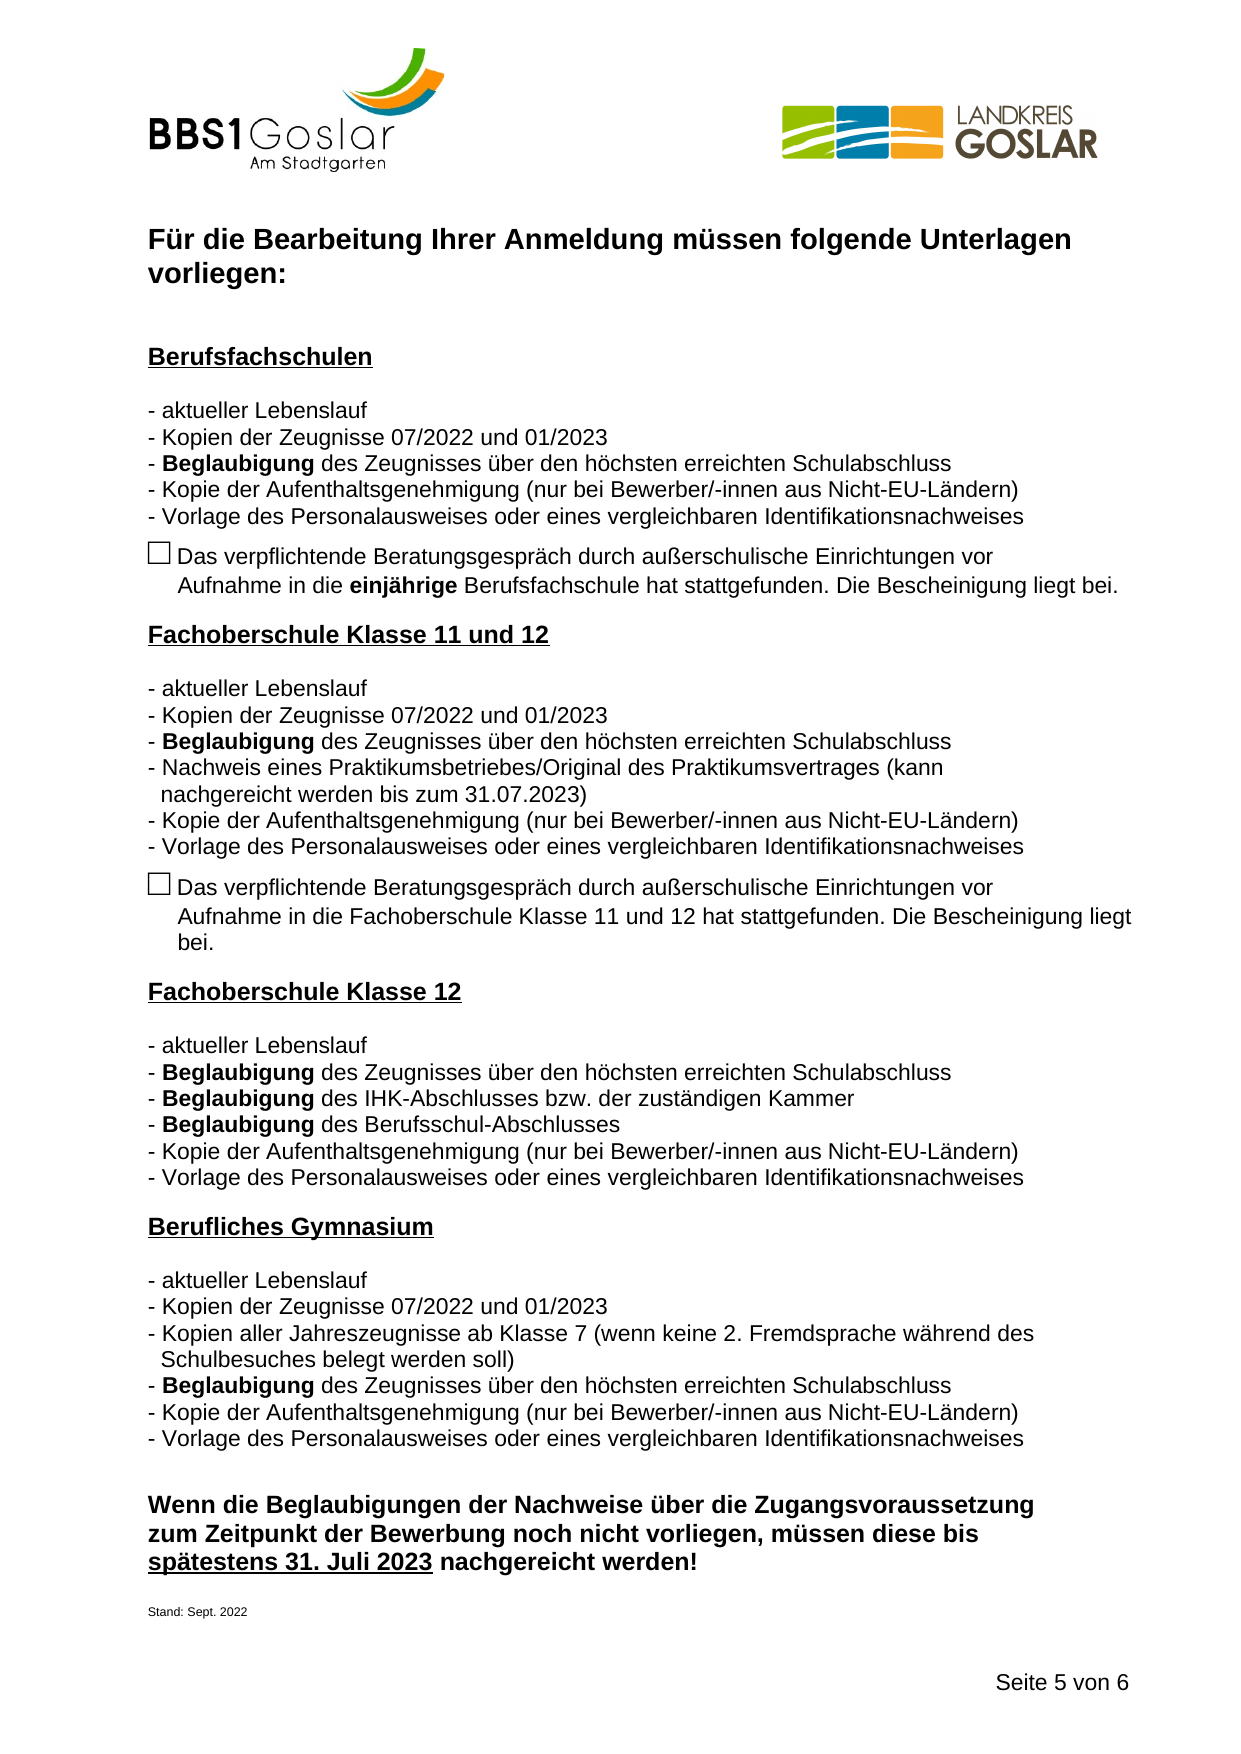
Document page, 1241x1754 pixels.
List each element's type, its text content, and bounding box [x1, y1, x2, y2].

text - aktueller Lebenslauf [148, 675, 1166, 702]
text Berufliches Gymnasium [148, 1212, 1166, 1241]
text - Kopien aller Jahreszeugnisse ab Klasse 7 (wenn keine 2. Fremdsprache während des [148, 1320, 1166, 1346]
text Wenn die Beglaubigungen der Nachweise über die Zugangsvoraussetzung [148, 1490, 1166, 1518]
text □ Das verpflichtende Beratungsgespräch durch außerschulische Einrichtungen vor [148, 529, 1166, 572]
picture [149, 48, 445, 172]
text - Kopie der Aufenthaltsgenehmigung (nur bei Bewerber/-innen aus Nicht-EU-Ländern) [148, 807, 1166, 833]
text Für die Bearbeitung Ihrer Anmeldung müssen folgende Unterlagen [148, 222, 1166, 256]
text - Nachweis eines Praktikumsbetriebes/Original des Praktikumsvertrages (kann [148, 754, 1166, 781]
text Stand: Sept. 2022 [148, 1605, 1166, 1619]
text - Kopie der Aufenthaltsgenehmigung (nur bei Bewerber/-innen aus Nicht-EU-Ländern) [148, 1399, 1166, 1425]
text zum Zeitpunkt der Bewerbung noch nicht vorliegen, müssen diese bis [148, 1518, 1166, 1547]
text - aktueller Lebenslauf [148, 1032, 1166, 1058]
text - Kopien der Zeugnisse 07/2022 und 01/2023 [148, 424, 1166, 450]
text - Kopie der Aufenthaltsgenehmigung (nur bei Bewerber/-innen aus Nicht-EU-Ländern) [148, 1138, 1166, 1164]
text - Beglaubigung des Zeugnisses über den höchsten erreichten Schulabschluss [148, 1058, 1166, 1085]
text Schulbesuches belegt werden soll) [148, 1346, 1166, 1372]
text Berufsfachschulen [148, 342, 1166, 371]
picture [782, 105, 1098, 159]
text Fachoberschule Klasse 11 und 12 [148, 620, 1166, 649]
text - aktueller Lebenslauf [148, 397, 1166, 424]
text spätestens 31. Juli 2023 nachgereicht werden! [148, 1547, 1166, 1576]
text - aktueller Lebenslauf [148, 1267, 1166, 1293]
text - Vorlage des Personalausweises oder eines vergleichbaren Identifikationsnachweises [148, 1425, 1166, 1451]
text - Beglaubigung des Zeugnisses über den höchsten erreichten Schulabschluss [148, 1372, 1166, 1399]
text - Beglaubigung des IHK-Abschlusses bzw. der zuständigen Kammer [148, 1085, 1166, 1111]
text Fachoberschule Klasse 12 [148, 977, 1166, 1006]
text □ Das verpflichtende Beratungsgespräch durch außerschulische Einrichtungen vor [148, 860, 1166, 903]
text - Beglaubigung des Berufsschul-Abschlusses [148, 1111, 1166, 1138]
text - Beglaubigung des Zeugnisses über den höchsten erreichten Schulabschluss [148, 728, 1166, 754]
text - Kopie der Aufenthaltsgenehmigung (nur bei Bewerber/-innen aus Nicht-EU-Ländern) [148, 476, 1166, 503]
text - Beglaubigung des Zeugnisses über den höchsten erreichten Schulabschluss [148, 450, 1166, 476]
text - Vorlage des Personalausweises oder eines vergleichbaren Identifikationsnachweises [148, 833, 1166, 860]
text - Kopien der Zeugnisse 07/2022 und 01/2023 [148, 1293, 1166, 1320]
text - Vorlage des Personalausweises oder eines vergleichbaren Identifikationsnachweises [148, 503, 1166, 529]
text Aufnahme in die einjährige Berufsfachschule hat stattgefunden. Die Bescheinigung liegt bei. [148, 572, 1166, 598]
text vorliegen: [148, 256, 1166, 289]
text - Kopien der Zeugnisse 07/2022 und 01/2023 [148, 702, 1166, 728]
text nachgereicht werden bis zum 31.07.2023) [148, 781, 1166, 807]
text Aufnahme in die Fachoberschule Klasse 11 und 12 hat stattgefunden. Die Bescheinigung liegt bei. [177, 903, 1166, 956]
text - Vorlage des Personalausweises oder eines vergleichbaren Identifikationsnachweises [148, 1164, 1166, 1190]
